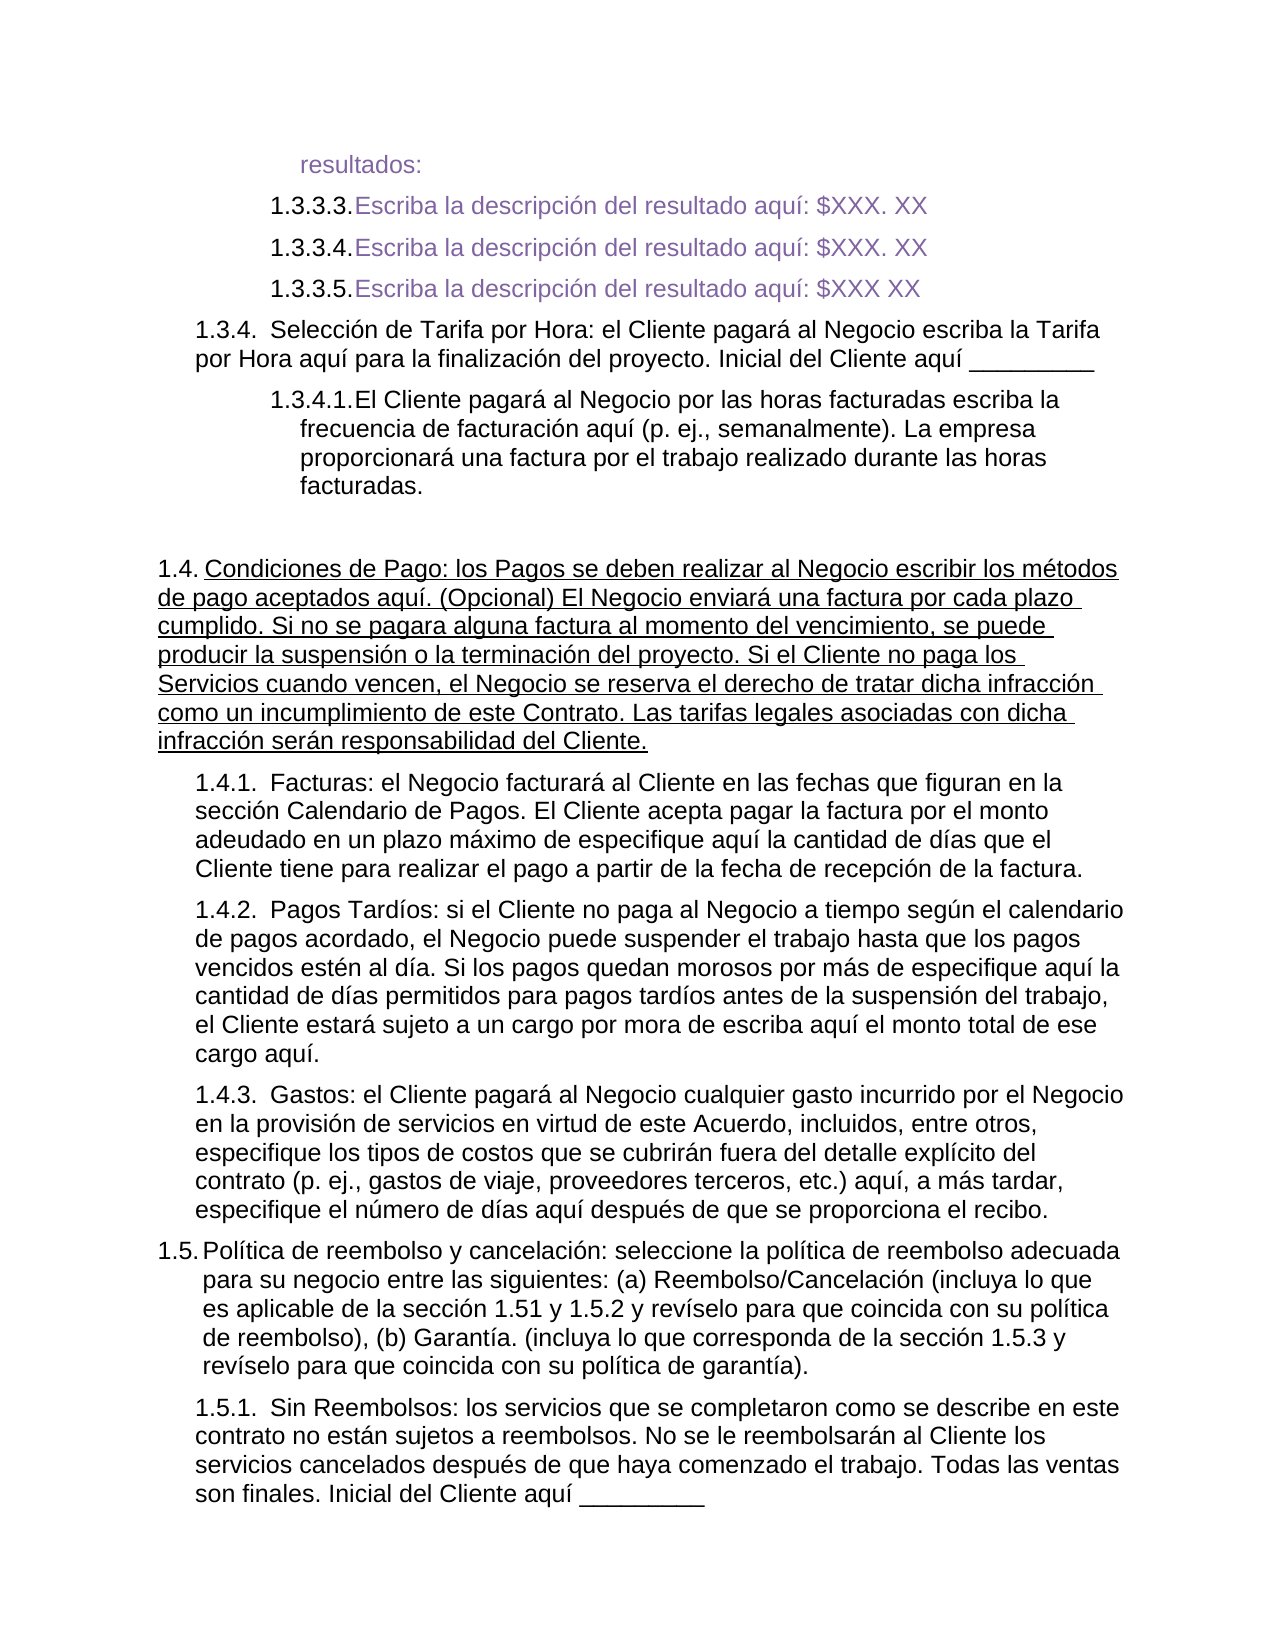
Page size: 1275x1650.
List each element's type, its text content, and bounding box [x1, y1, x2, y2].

list Gastos: el Cliente pagará al Negocio cualquier gasto incurrido por el Negocio en la provisión de servicios en virtud de este Acuerdo, incluidos, entre otros, especifique los tipos de costos que se cubrirán fuera del detalle explícito del contrato (p. ej., gastos de viaje, proveedores terceros, etc.) aquí, a más tardar, especifique el número de días aquí después de que se proporciona el recibo. [195, 1080, 1125, 1224]
list Sin Reembolsos: los servicios que se completaron como se describe en este contrato no están sujetos a reembolsos. No se le reembolsarán al Cliente los servicios cancelados después de que haya comenzado el trabajo. Todas las ventas son finales. Inicial del Cliente aquí _________ [195, 1392, 1125, 1507]
list Facturas: el Negocio facturará al Cliente en las fechas que figuran en la sección Calendario de Pagos. El Cliente acepta pagar la factura por el monto adeudado en un plazo máximo de especifique aquí la cantidad de días que el Cliente tiene para realizar el pago a partir de la fecha de recepción de la factura. [195, 767, 1125, 882]
list Selección de Tarifa por Hora: el Cliente pagará al Negocio escriba la Tarifa por Hora aquí para la finalización del proyecto. Inicial del Cliente aquí _________ [195, 315, 1125, 372]
list Escriba la descripción del resultado aquí: $XXX. XX [270, 191, 1125, 220]
list Escriba la descripción del resultado aquí: $XXX. XX [270, 232, 1125, 261]
list Pagos Tardíos: si el Cliente no paga al Negocio a tiempo según el calendario de pagos acordado, el Negocio puede suspender el trabajo hasta que los pagos vencidos estén al día. Si los pagos quedan morosos por más de especifique aquí la cantidad de días permitidos para pagos tardíos antes de la suspensión del trabajo, el Cliente estará sujeto a un cargo por mora de escriba aquí el monto total de ese cargo aquí. [195, 895, 1125, 1067]
list El Cliente pagará al Negocio por las horas facturadas escriba la frecuencia de facturación aquí (p. ej., semanalmente). La empresa proporcionará una factura por el trabajo realizado durante las horas facturadas. [270, 385, 1125, 500]
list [270, 150, 1125, 179]
list Política de reembolso y cancelación: seleccione la política de reembolso adecuada para su negocio entre las siguientes: (a) Reembolso/Cancelación (incluya lo que es aplicable de la sección 1.51 y 1.5.2 y revíselo para que coincida con su política de reembolso), (b) Garantía. (incluya lo que corresponda de la sección 1.5.3 y revíselo para que coincida con su política de garantía). [157, 1236, 1125, 1380]
list Escriba la descripción del resultado aquí: $XXX XX [270, 274, 1125, 302]
list Condiciones de Pago: los Pagos se deben realizar al Negocio escribir los métodos de pago aceptados aquí. (Opcional) El Negocio enviará una factura por cada plazo cumplido. Si no se pagara alguna factura al momento del vencimiento, se puede producir la suspensión o la terminación del proyecto. Si el Cliente no paga los Servicios cuando vencen, el Negocio se reserva el derecho de tratar dicha infracción como un incumplimiento de este Contrato. Las tarifas legales asociadas con dicha infracción serán responsabilidad del Cliente. [157, 554, 1125, 755]
